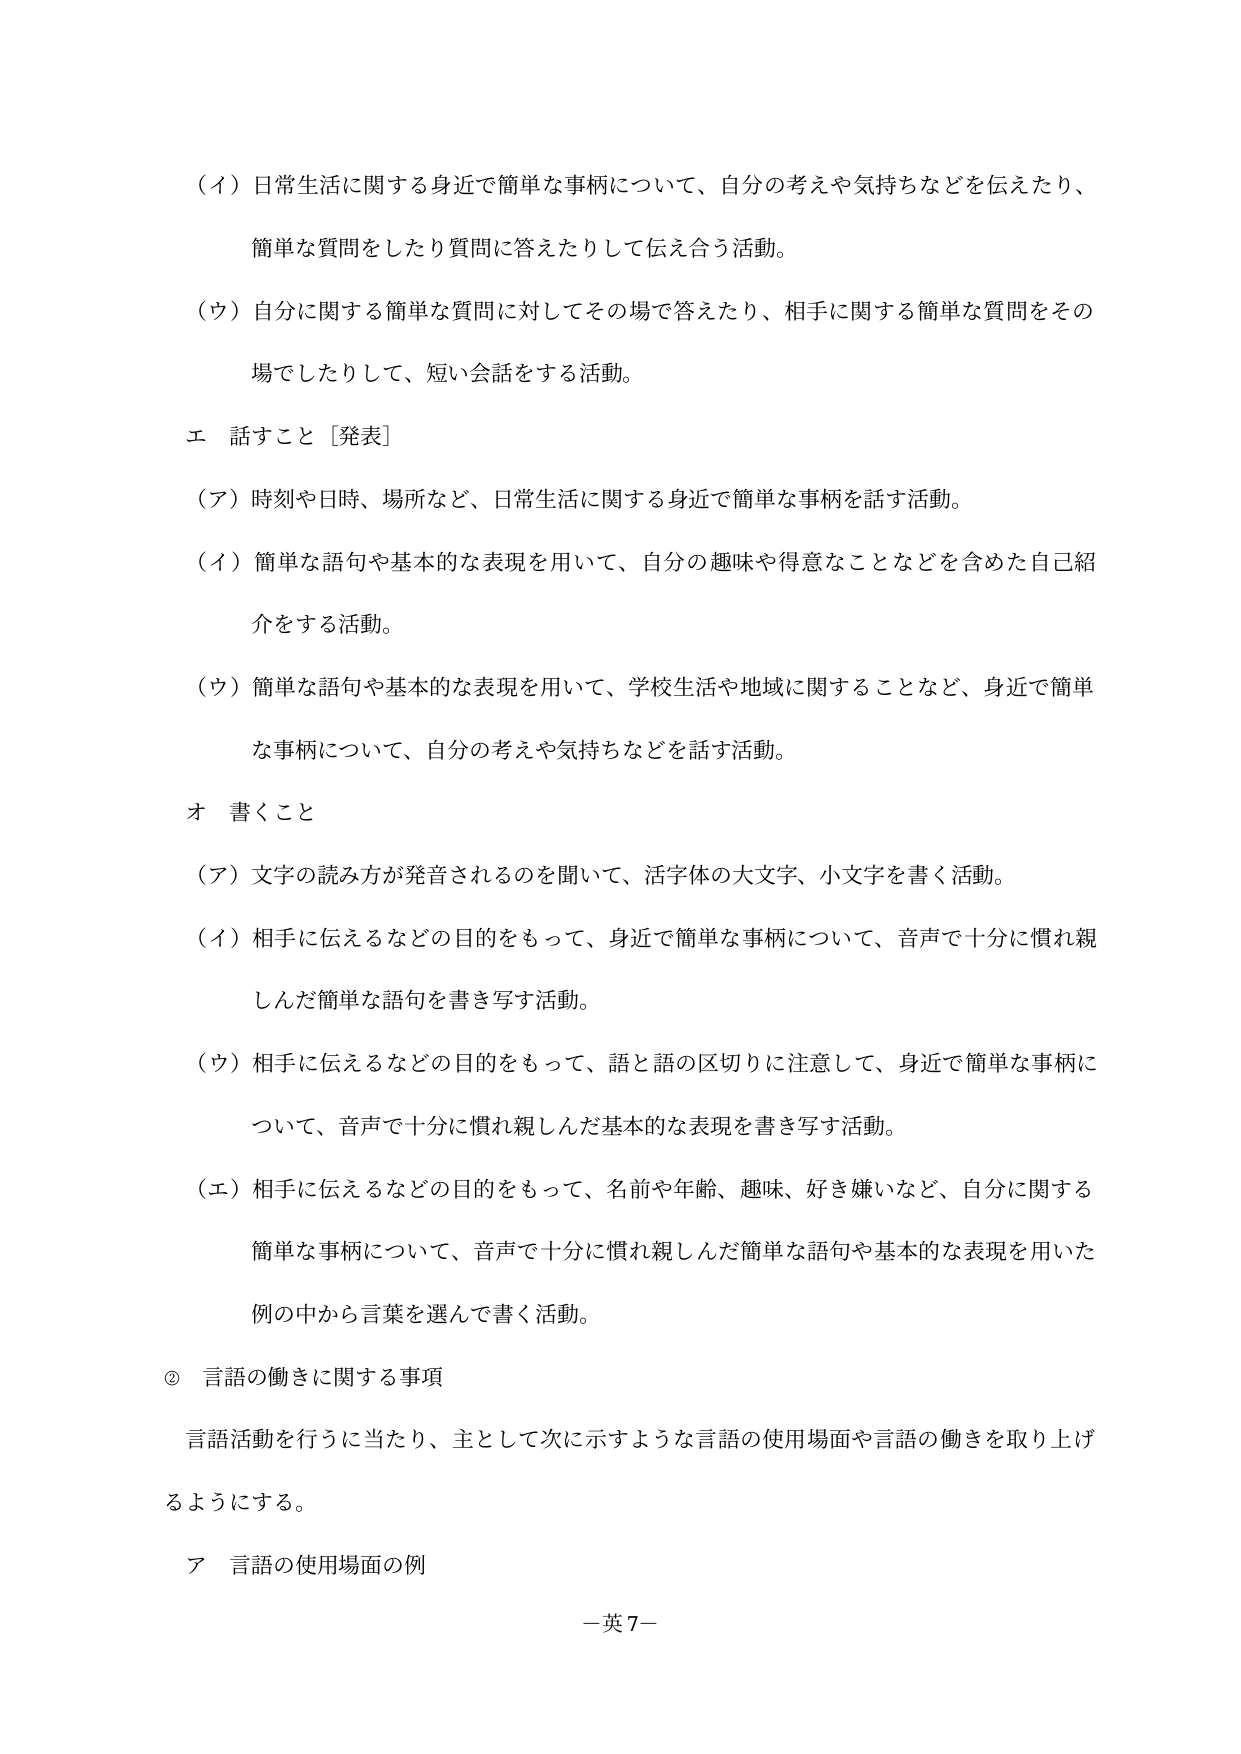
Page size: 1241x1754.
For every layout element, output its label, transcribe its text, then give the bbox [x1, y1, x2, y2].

text （エ）相手に伝えるなどの目的をもって、名前や年齢、趣味、好き嫌いなど、自分に関する簡単な事柄について、音声で十分に慣れ親しんだ簡単な語句や基本的な表現を用いた例の中から言葉を選んで書く活動。 [186, 1156, 1098, 1344]
text オ 書くこと [164, 780, 1098, 843]
text 言語活動を行うに当たり、主として次に示すような言語の使用場面や言語の働きを取り上げるようにする。 [164, 1407, 1098, 1532]
text （ア）時刻や日時、場所など、日常生活に関する身近で簡単な事柄を話す活動。 [164, 466, 1098, 529]
text （イ）相手に伝えるなどの目的をもって、身近で簡単な事柄について、音声で十分に慣れ親しんだ簡単な語句を書き写す活動。 [186, 905, 1098, 1031]
text エ 話すこと［発表］ [164, 404, 1098, 466]
text ア 言語の使用場面の例 [164, 1532, 1098, 1595]
text （ウ）自分に関する簡単な質問に対してその場で答えたり、相手に関する簡単な質問をその場でしたりして、短い会話をする活動。 [186, 278, 1098, 404]
text （イ）日常生活に関する身近で簡単な事柄について、自分の考えや気持ちなどを伝えたり、簡単な質問をしたり質問に答えたりして伝え合う活動。 [186, 153, 1098, 278]
text （イ）簡単な語句や基本的な表現を用いて、自分の趣味や得意なことなどを含めた自己紹 介をする活動。 [186, 529, 1098, 654]
text （ア）文字の読み方が発音されるのを聞いて、活字体の大文字、小文字を書く活動。 [164, 843, 1098, 905]
text （ウ）簡単な語句や基本的な表現を用いて、学校生活や地域に関することなど、身近で簡単な事柄について、自分の考えや気持ちなどを話す活動。 [186, 654, 1098, 780]
text （ウ）相手に伝えるなどの目的をもって、語と語の区切りに注意して、身近で簡単な事柄について、音声で十分に慣れ親しんだ基本的な表現を書き写す活動。 [186, 1031, 1098, 1156]
text ② 言語の働きに関する事項 [164, 1344, 1098, 1407]
